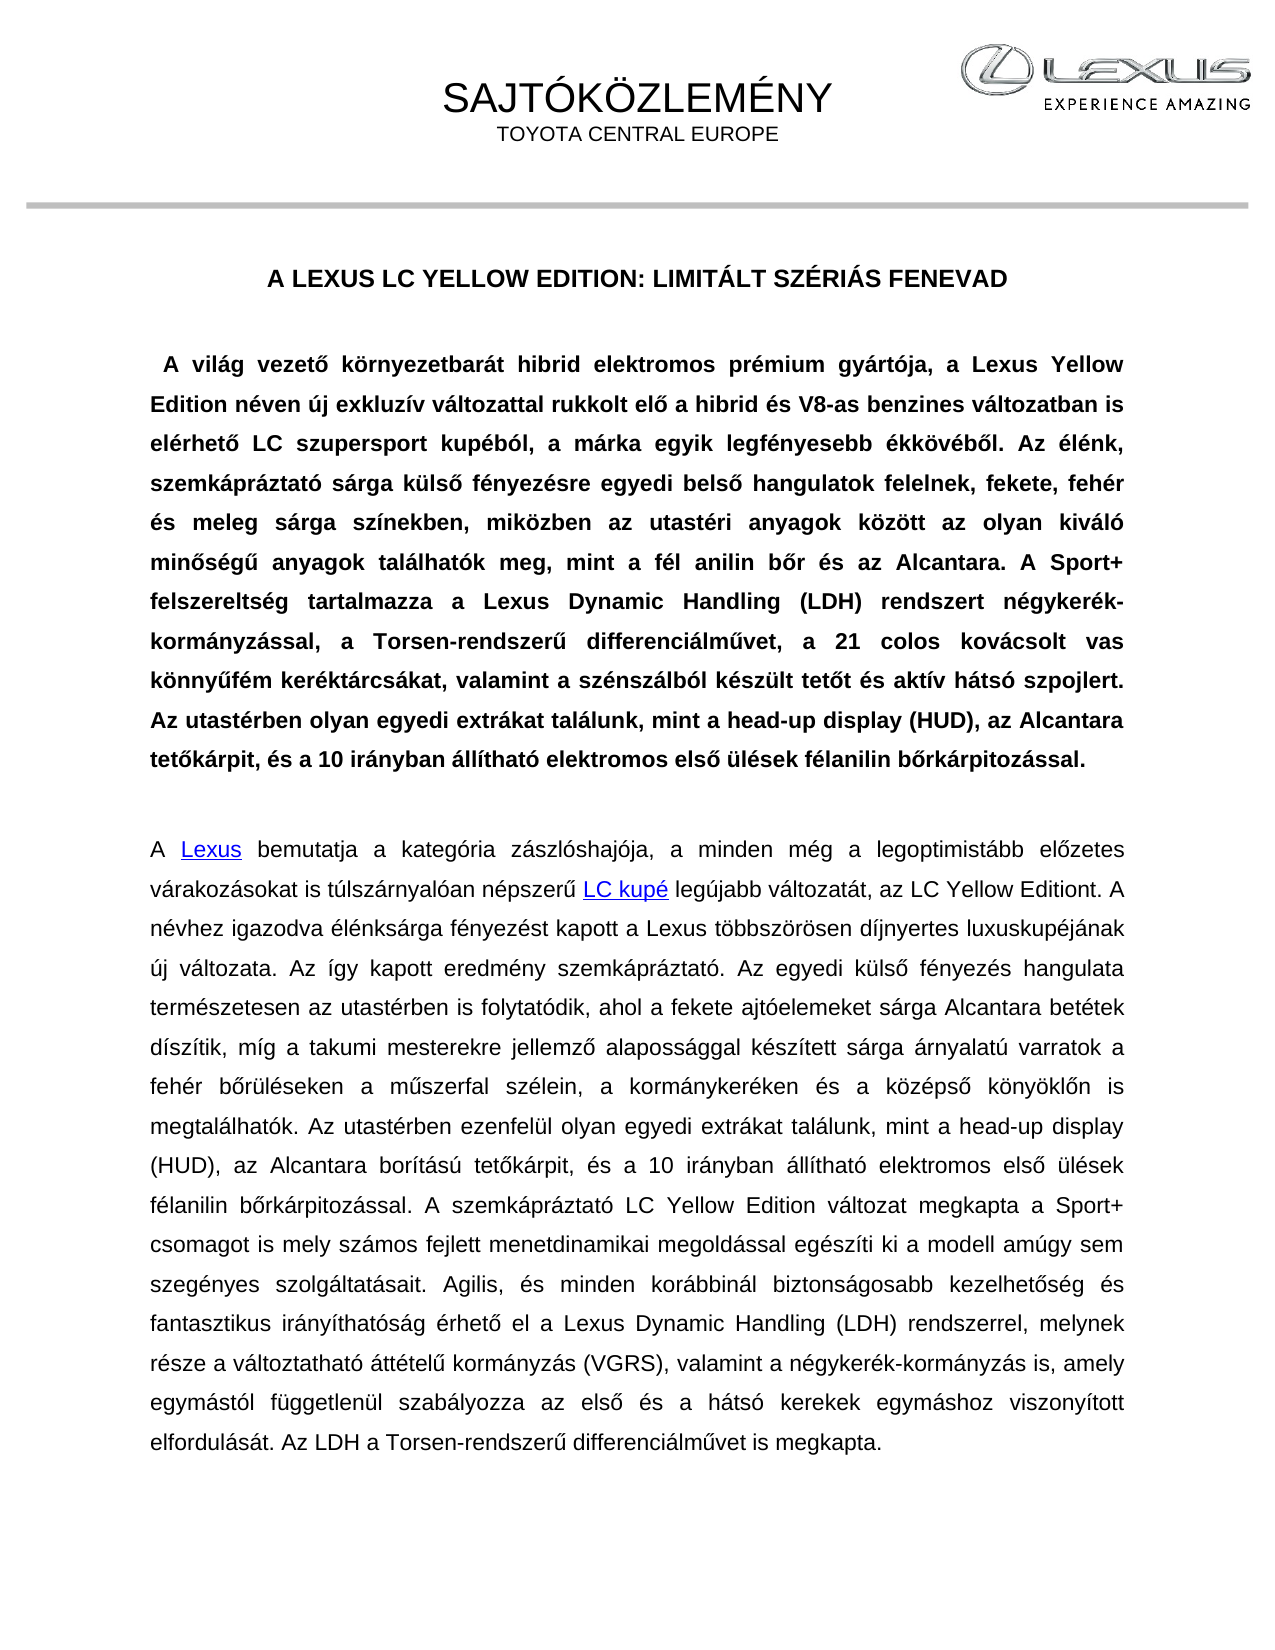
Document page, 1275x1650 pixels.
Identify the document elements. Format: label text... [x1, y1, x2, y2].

text A LEXUS LC YELLOW EDITION: LIMITÁLT SZÉRIÁS FENEVAD [150, 264, 1125, 293]
text A Lexus bemutatja a kategória zászlóshajója, a minden még a legoptimistább előzetes várakozásokat is túlszárnyalóan népszerű LC kupé legújabb változatát, az LC Yellow Editiont. A névhez igazodva élénksárga fényezést kapott a Lexus többszörösen díjnyertes luxuskupéjának új változata. Az így kapott eredmény szemkápráztató. Az egyedi külső fényezés hangulata természetesen az utastérben is folytatódik, ahol a fekete ajtóelemeket sárga Alcantara betétek díszítik, míg a takumi mesterekre jellemző alapossággal készített sárga árnyalatú varratok a fehér bőrüléseken a műszerfal szélein, a kormánykeréken és a középső könyöklőn is megtalálhatók. Az utastérben ezenfelül olyan egyedi extrákat találunk, mint a head-up display (HUD), az Alcantara borítású tetőkárpit, és a 10 irányban állítható elektromos első ülések félanilin bőrkárpitozással. A szemkápráztató LC Yellow Edition változat megkapta a Sport+ csomagot is mely számos fejlett menetdinamikai megoldással egészíti ki a modell amúgy sem szegényes szolgáltatásait. Agilis, és minden korábbinál biztonságosabb kezelhetőség és fantasztikus irányíthatóság érhető el a Lexus Dynamic Handling (LDH) rendszerrel, melynek része a változtatható áttételű kormányzás (VGRS), valamint a négykerék-kormányzás is, amely egymástól függetlenül szabályozza az első és a hátsó kerekek egymáshoz viszonyított elfordulását. Az LDH a Torsen-rendszerű differenciálművet is megkapta. [150, 836, 1125, 1455]
picture [935, 33, 1275, 135]
text A világ vezető környezetbarát hibrid elektromos prémium gyártója, a Lexus Yellow Edition néven új exkluzív változattal rukkolt elő a hibrid és V8-as benzines változatban is elérhető LC szupersport kupéból, a márka egyik legfényesebb ékkövéből. Az élénk, szemkápráztató sárga külső fényezésre egyedi belső hangulatok felelnek, fekete, fehér és meleg sárga színekben, miközben az utastéri anyagok között az olyan kiváló minőségű anyagok találhatók meg, mint a fél anilin bőr és az Alcantara. A Sport+ felszereltség tartalmazza a Lexus Dynamic Handling (LDH) rendszert négykerék-kormányzással, a Torsen-rendszerű differenciálművet, a 21 colos kovácsolt vas könnyűfém keréktárcsákat, valamint a szénszálból készült tetőt és aktív hátsó szpojlert. Az utastérben olyan egyedi extrákat találunk, mint a head-up display (HUD), az Alcantara tetőkárpit, és a 10 irányban állítható elektromos első ülések félanilin bőrkárpitozással. [150, 351, 1125, 772]
